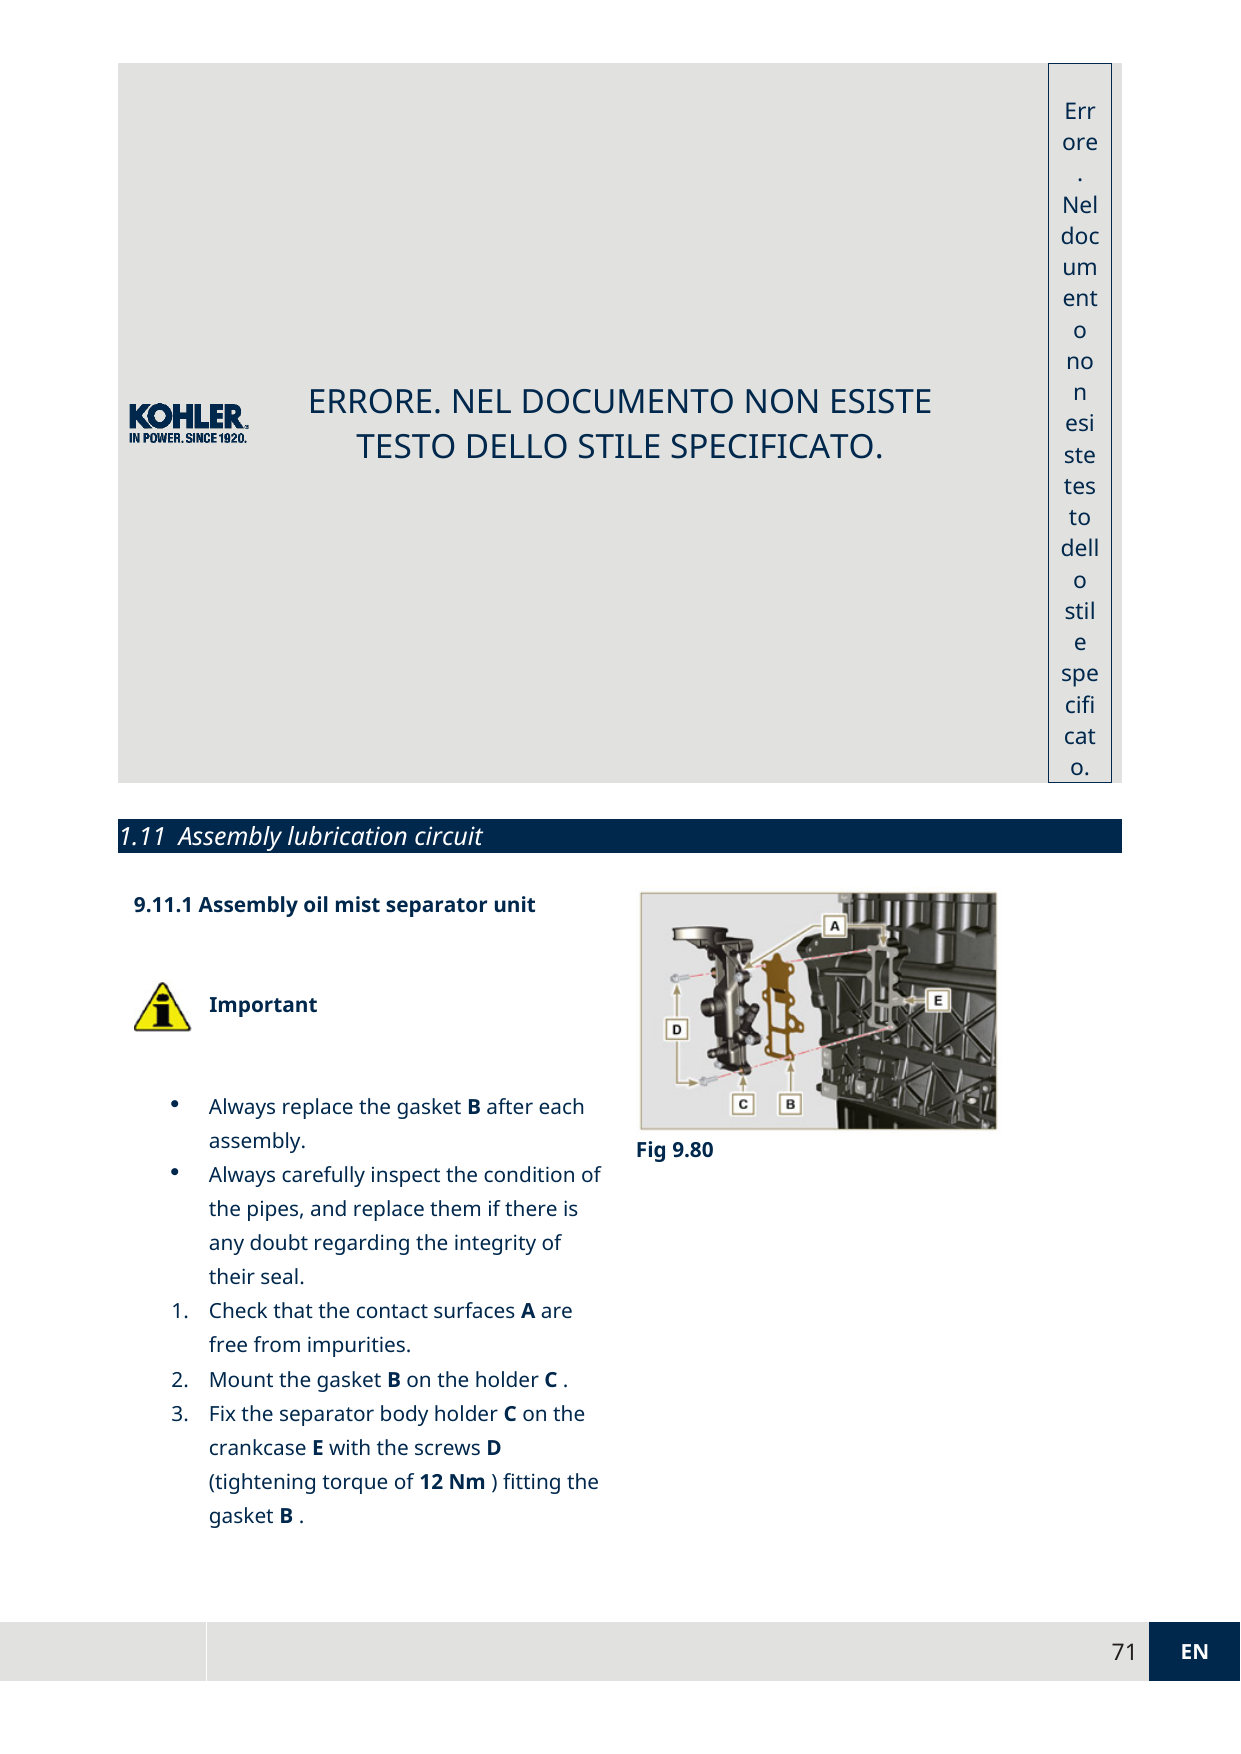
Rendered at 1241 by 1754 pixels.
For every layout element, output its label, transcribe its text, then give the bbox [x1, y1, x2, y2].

table_header Fig 9.80 [620, 872, 1122, 1547]
picture [635, 887, 1002, 1135]
picture [133, 980, 193, 1032]
table_header 9.11.1 Assembly oil mist separator unit Important Always replace the gasket B after each assembly. Always carefully inspect the condition of the pipes, and replace them if there is any doubt regarding the integrity of their seal. Check that the contact surfaces A are free from impurities. Mount the gasket B on the holder C . Fix the separator body holder C on the crankcase E with the screws D (tightening torque of 12 Nm ) fitting the gasket B . [118, 872, 620, 1547]
subtitle Assembly lubrication circuit [118, 819, 1122, 853]
picture [129, 403, 249, 443]
